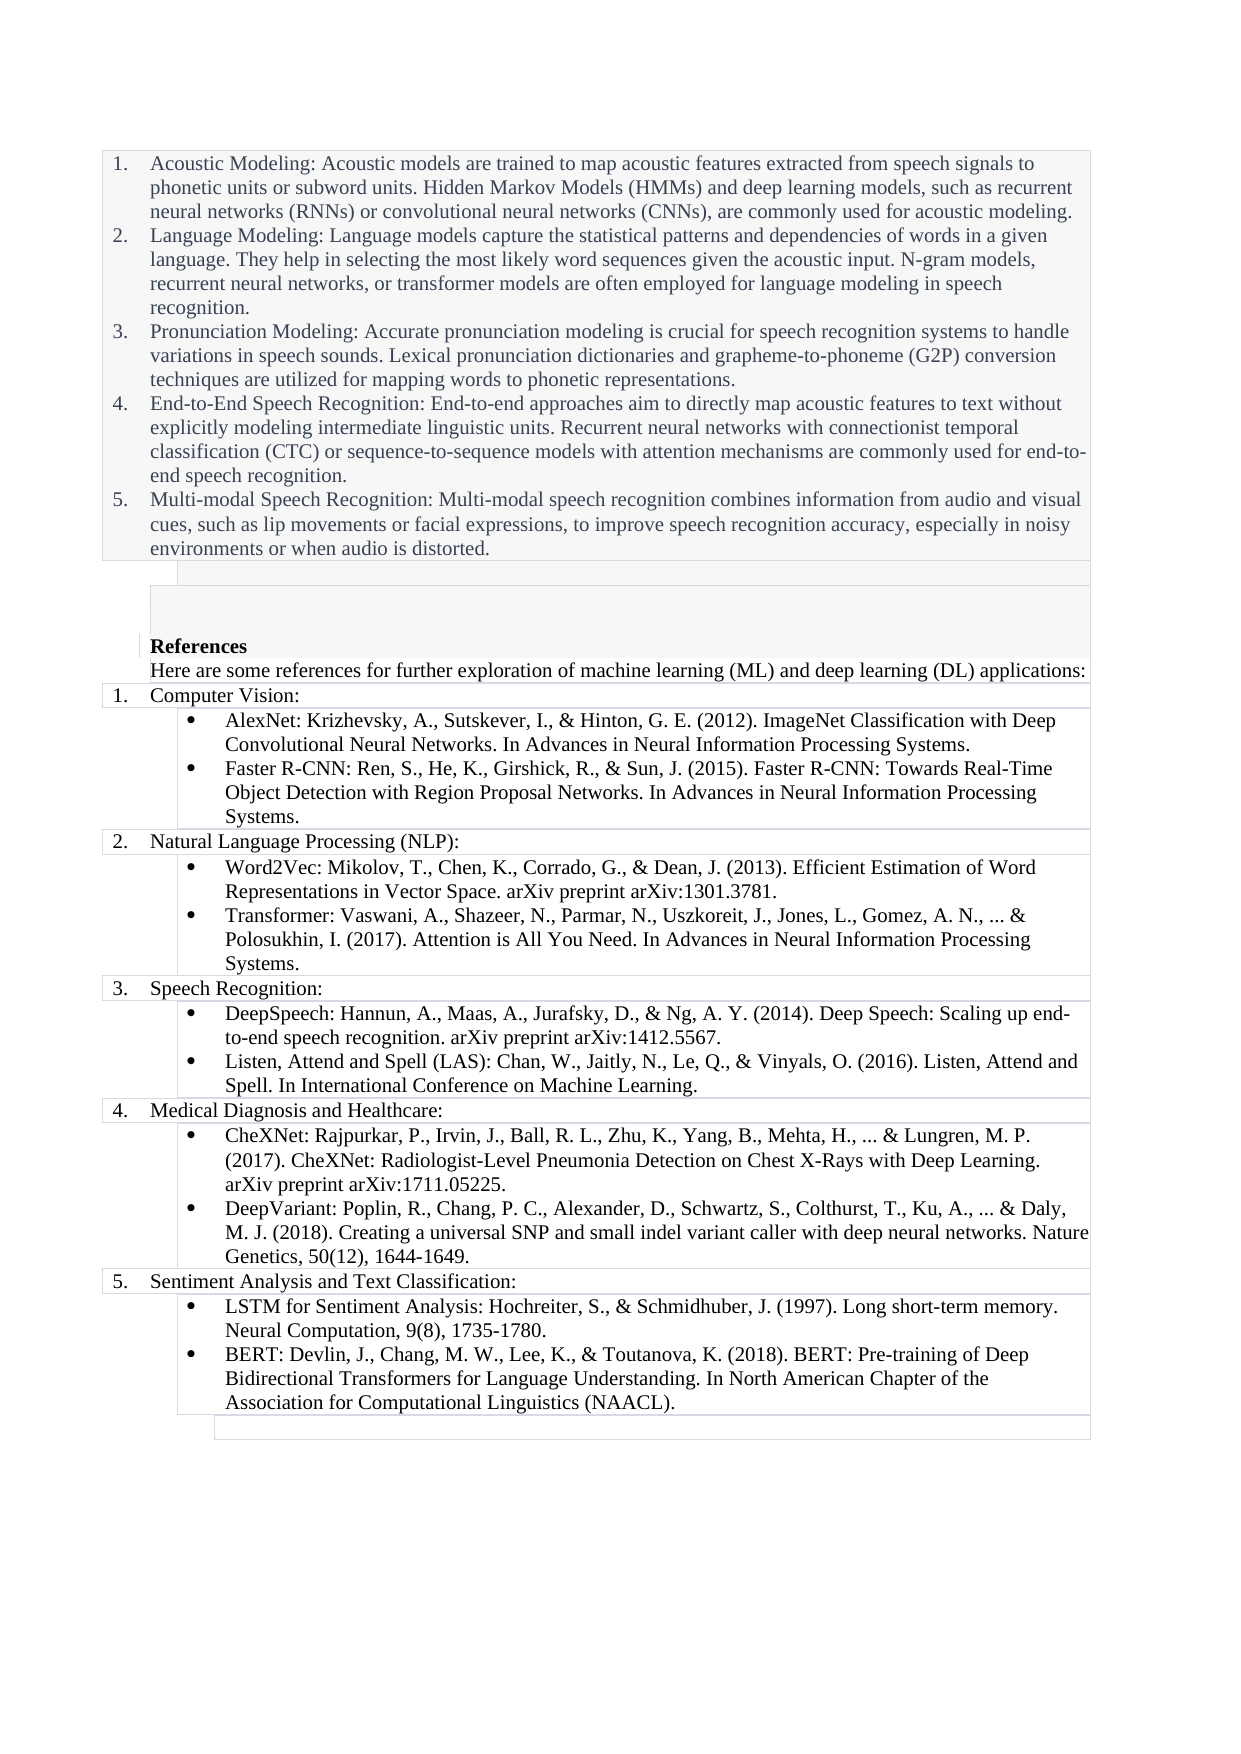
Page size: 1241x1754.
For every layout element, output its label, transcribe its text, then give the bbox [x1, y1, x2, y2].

list CheXNet: Rajpurkar, P., Irvin, J., Ball, R. L., Zhu, K., Yang, B., Mehta, H., ... & Lungren, M. P. (2017). CheXNet: Radiologist-Level Pneumonia Detection on Chest X-Rays with Deep Learning. arXiv preprint arXiv:1711.05225. [178, 1124, 1090, 1195]
list Medical Diagnosis and Healthcare: [103, 1099, 1090, 1122]
list Computer Vision: [103, 684, 1090, 707]
list AlexNet: Krizhevsky, A., Sutskever, I., & Hinton, G. E. (2012). ImageNet Classification with Deep Convolutional Neural Networks. In Advances in Neural Information Processing Systems. [178, 709, 1090, 756]
list Transformer: Vaswani, A., Shazeer, N., Parmar, N., Uszkoreit, J., Jones, L., Gomez, A. N., ... & Polosukhin, I. (2017). Attention is All You Need. In Advances in Neural Information Processing Systems. [178, 902, 1090, 975]
list BERT: Devlin, J., Chang, M. W., Lee, K., & Toutanova, K. (2018). BERT: Pre-training of Deep Bidirectional Transformers for Language Understanding. In North American Chapter of the Association for Computational Linguistics (NAACL). [178, 1342, 1090, 1414]
list Speech Recognition: [103, 976, 1090, 1000]
list Multi-modal Speech Recognition: Multi-modal speech recognition combines information from audio and visual cues, such as lip movements or facial expressions, to improve speech recognition accuracy, especially in noisy environments or when audio is distorted. [103, 487, 1090, 560]
list LSTM for Sentiment Analysis: Hochreiter, S., & Schmidhuber, J. (1997). Long short-term memory. Neural Computation, 9(8), 1735-1780. [178, 1295, 1090, 1342]
list DeepSpeech: Hannun, A., Maas, A., Jurafsky, D., & Ng, A. Y. (2014). Deep Speech: Scaling up end-to-end speech recognition. arXiv preprint arXiv:1412.5567. [178, 1002, 1090, 1049]
list Acoustic Modeling: Acoustic models are trained to map acoustic features extracted from speech signals to phonetic units or subword units. Hidden Markov Models (HMMs) and deep learning models, such as recurrent neural networks (RNNs) or convolutional neural networks (CNNs), are commonly used for acoustic modeling. [103, 151, 1090, 222]
list Pronunciation Modeling: Accurate pronunciation modeling is crucial for speech recognition systems to handle variations in speech sounds. Lexical pronunciation dictionaries and grapheme-to-phoneme (G2P) conversion techniques are utilized for mapping words to phonetic representations. [103, 318, 1090, 391]
list Sentiment Analysis and Text Classification: [103, 1269, 1090, 1293]
list Faster R-CNN: Ren, S., He, K., Girshick, R., & Sun, J. (2015). Faster R-CNN: Towards Real-Time Object Detection with Region Proposal Networks. In Advances in Neural Information Processing Systems. [178, 756, 1090, 828]
text References [150, 634, 1090, 657]
list Word2Vec: Mikolov, T., Chen, K., Corrado, G., & Dean, J. (2013). Efficient Estimation of Word Representations in Vector Space. arXiv preprint arXiv:1301.3781. [178, 855, 1090, 902]
list Natural Language Processing (NLP): [103, 830, 1090, 854]
list Language Modeling: Language models capture the statistical patterns and dependencies of words in a given language. They help in selecting the most likely word sequences given the acoustic input. N-gram models, recurrent neural networks, or transformer models are often employed for language modeling in speech recognition. [103, 222, 1090, 318]
list End-to-End Speech Recognition: End-to-end approaches aim to directly map acoustic features to text without explicitly modeling intermediate linguistic units. Recurrent neural networks with connectionist temporal classification (CTC) or sequence-to-sequence models with attention mechanisms are commonly used for end-to-end speech recognition. [103, 391, 1090, 487]
list DeepVariant: Poplin, R., Chang, P. C., Alexander, D., Schwartz, S., Colthurst, T., Ku, A., ... & Daly, M. J. (2018). Creating a universal SNP and small indel variant caller with deep neural networks. Nature Genetics, 50(12), 1644-1649. [178, 1195, 1090, 1268]
text Here are some references for further exploration of machine learning (ML) and deep learning (DL) applications: [149, 657, 1090, 682]
list Listen, Attend and Spell (LAS): Chan, W., Jaitly, N., Le, Q., & Vinyals, O. (2016). Listen, Attend and Spell. In International Conference on Machine Learning. [178, 1049, 1090, 1097]
